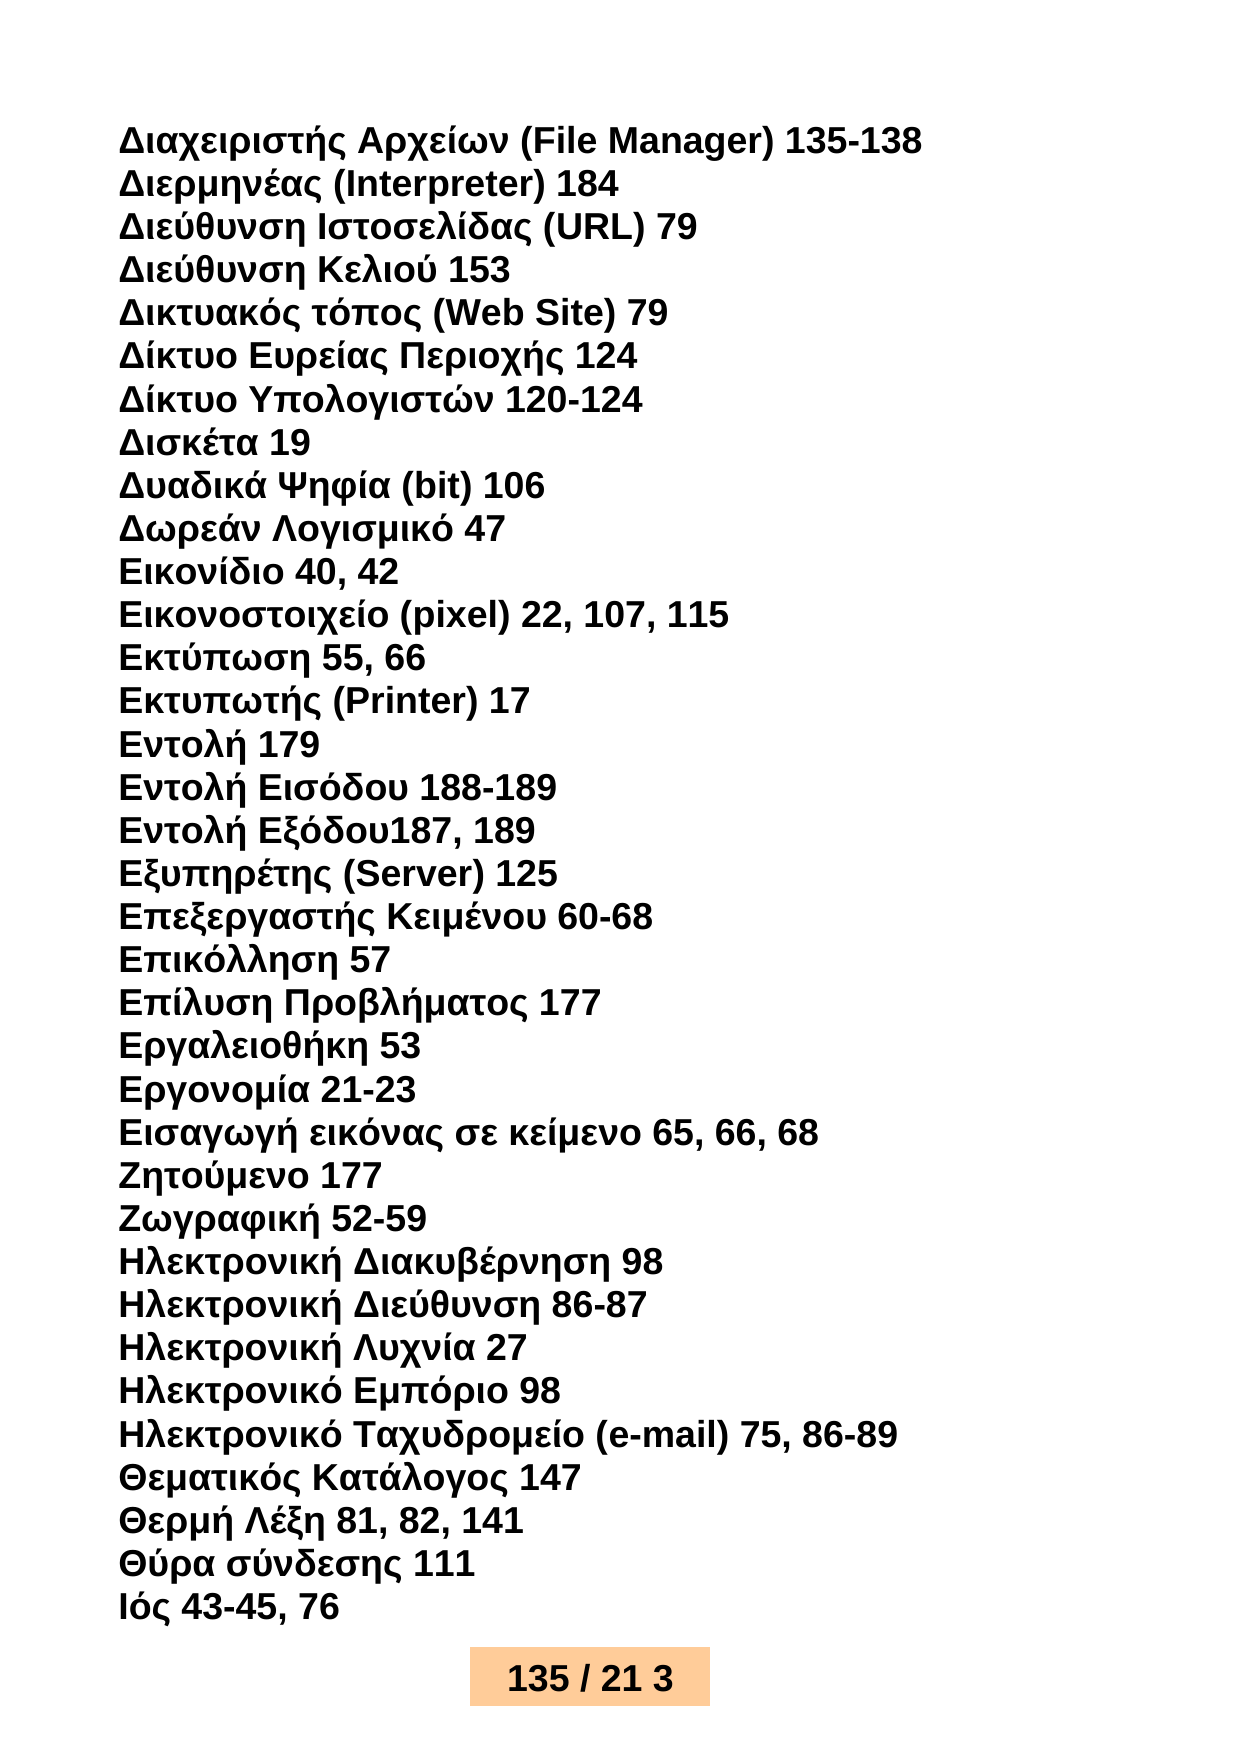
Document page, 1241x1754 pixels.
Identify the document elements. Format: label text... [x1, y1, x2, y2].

text Ηλεκτρονικό Ταχυδρομείο (e-mail) 75, 86-89 [118, 1412, 1122, 1455]
text Εξυπηρέτης (Server) 125 [118, 851, 1122, 894]
text Εργονομία 21-23 [118, 1067, 1122, 1110]
text Διερμηνέας (Interpreter) 184 [118, 161, 1122, 204]
text Δίκτυο Υπολογιστών 120-124 [118, 377, 1122, 420]
text Δικτυακός τόπος (Web Site) 79 [118, 291, 1122, 334]
text Εισαγωγή εικόνας σε κείμενο 65, 66, 68 [118, 1110, 1122, 1153]
text Ηλεκτρονική Λυχνία 27 [118, 1326, 1122, 1369]
text Εκτυπωτής (Printer) 17 [118, 679, 1122, 722]
text Διεύθυνση Ιστοσελίδας (URL) 79 [118, 204, 1122, 247]
text Ηλεκτρονική Διακυβέρνηση 98 [118, 1239, 1122, 1282]
text Επίλυση Προβλήματος 177 [118, 981, 1122, 1024]
text Ιός 43-45, 76 [118, 1584, 1122, 1627]
text Θερμή Λέξη 81, 82, 141 [118, 1498, 1122, 1541]
text Εικονοστοιχείο (pixel) 22, 107, 115 [118, 592, 1122, 636]
text Δυαδικά Ψηφία (bit) 106 [118, 463, 1122, 506]
text Επικόλληση 57 [118, 937, 1122, 981]
text Ηλεκτρονική Διεύθυνση 86-87 [118, 1282, 1122, 1326]
text Εικονίδιο 40, 42 [118, 549, 1122, 592]
text Εντολή Εισόδου 188-189 [118, 765, 1122, 808]
text Δισκέτα 19 [118, 420, 1122, 463]
text Δωρεάν Λογισμικό 47 [118, 506, 1122, 549]
text Διεύθυνση Κελιού 153 [118, 247, 1122, 291]
text Εντολή 179 [118, 722, 1122, 765]
text Θεματικός Κατάλογος 147 [118, 1455, 1122, 1498]
text Εκτύπωση 55, 66 [118, 636, 1122, 679]
text Θύρα σύνδεσης 111 [118, 1541, 1122, 1584]
text Δίκτυο Ευρείας Περιοχής 124 [118, 334, 1122, 377]
text Ζωγραφική 52-59 [118, 1196, 1122, 1239]
text Επεξεργαστής Κειμένου 60-68 [118, 894, 1122, 937]
text Ηλεκτρονικό Εμπόριο 98 [118, 1369, 1122, 1412]
text Ζητούμενο 177 [118, 1153, 1122, 1196]
text Εργαλειοθήκη 53 [118, 1024, 1122, 1067]
text Διαχειριστής Αρχείων (File Manager) 135-138 [118, 118, 1122, 161]
text Εντολή Εξόδου187, 189 [118, 808, 1122, 851]
